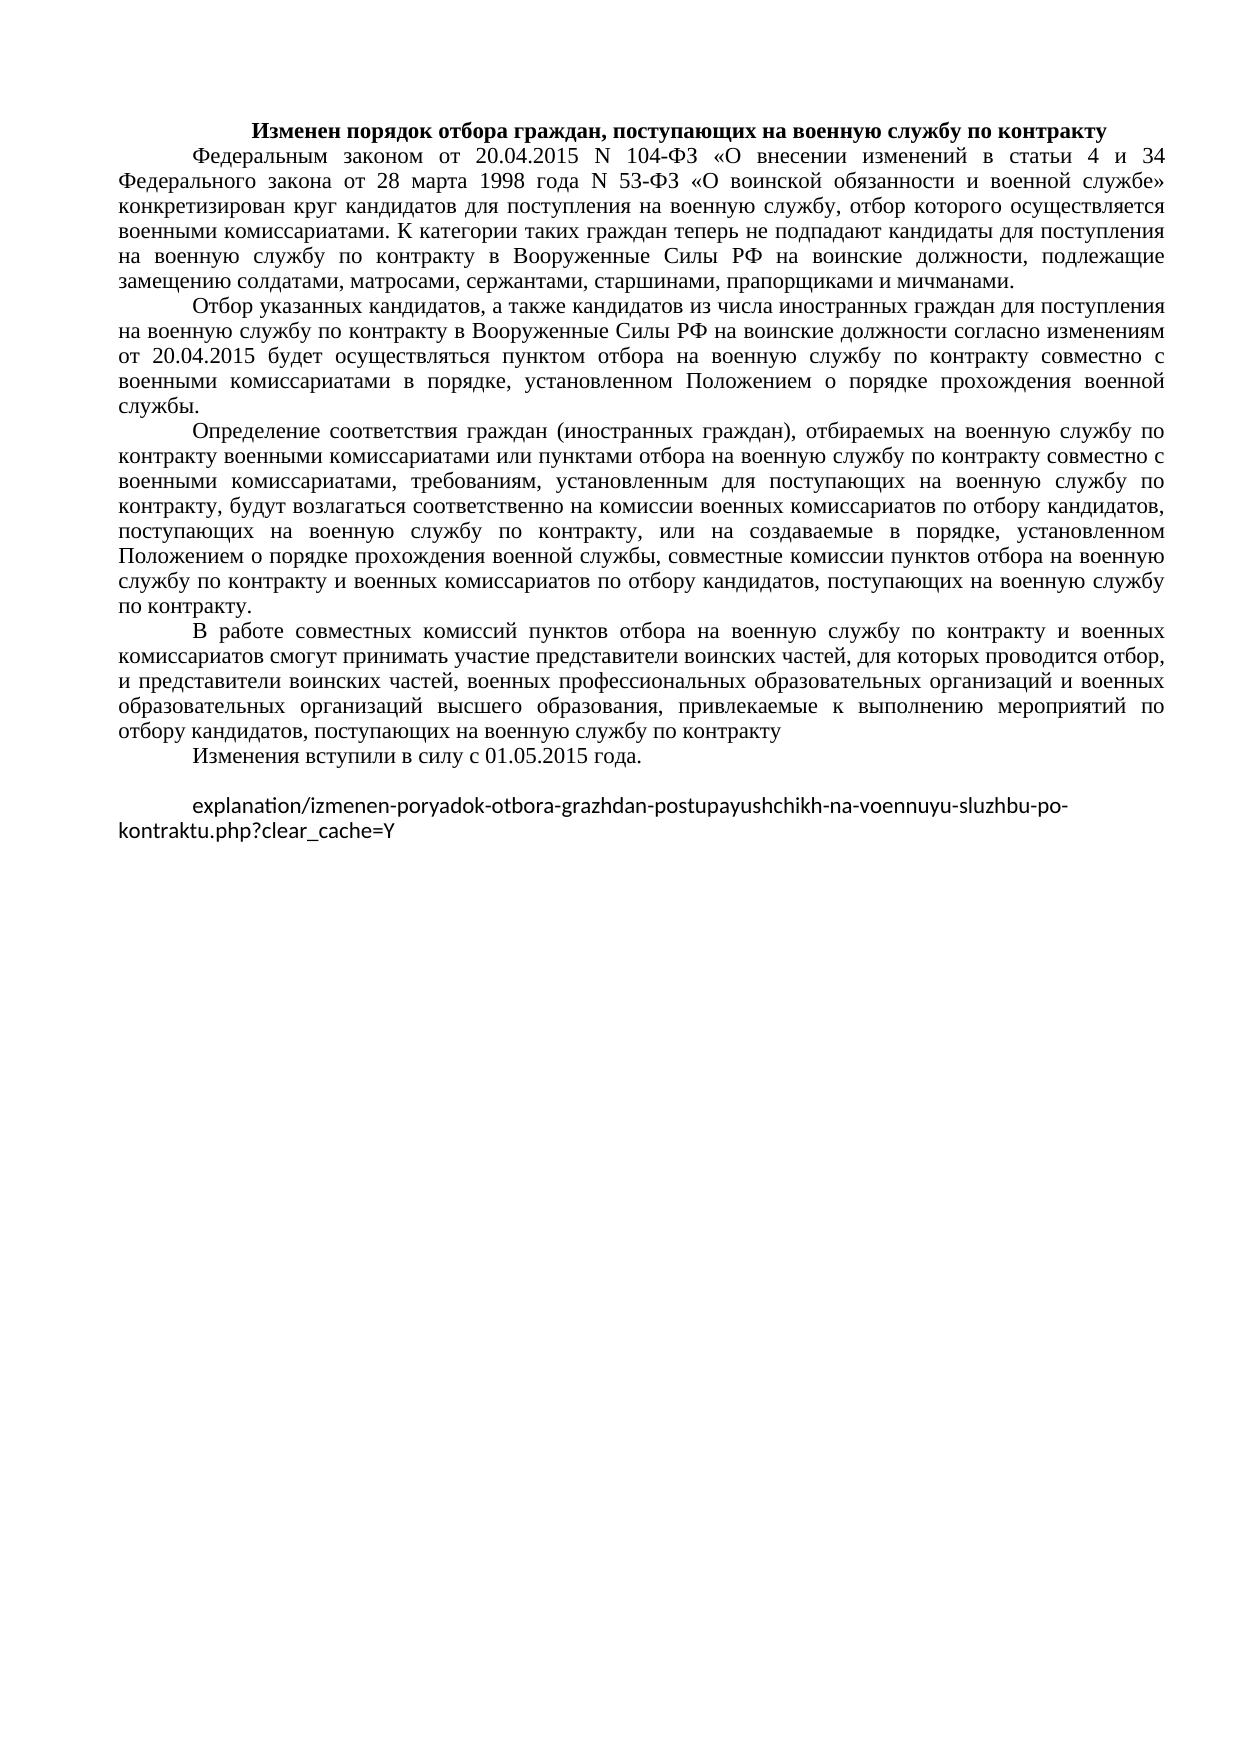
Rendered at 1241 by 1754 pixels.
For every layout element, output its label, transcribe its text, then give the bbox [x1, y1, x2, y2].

text Определение соответствия граждан (иностранных граждан), отбираемых на военную службу по контракту военными комиссариатами или пунктами отбора на военную службу по контракту совместно с военными комиссариатами, требованиям, установленным для поступающих на военную службу по контракту, будут возлагаться соответственно на комиссии военных комиссариатов по отбору кандидатов, поступающих на военную службу по контракту, или на создаваемые в порядке, установленном Положением о порядке прохождения военной службы, совместные комиссии пунктов отбора на военную службу по контракту и военных комиссариатов по отбору кандидатов, поступающих на военную службу по контракту. [118, 418, 1167, 618]
text В работе совместных комиссий пунктов отбора на военную службу по контракту и военных комиссариатов смогут принимать участие представители воинских частей, для которых проводится отбор, и представители воинских частей, военных профессиональных образовательных организаций и военных образовательных организаций высшего образования, привлекаемые к выполнению мероприятий по отбору кандидатов, поступающих на военную службу по контракту [118, 618, 1167, 743]
text Изменения вступили в силу с 01.05.2015 года. [118, 743, 1167, 768]
text explanation/izmenen-poryadok-otbora-grazhdan-postupayushchikh-na-voennuyu-sluzhbu-po-kontraktu.php?clear_cache=Y [118, 793, 1167, 843]
text Федеральным законом от 20.04.2015 N 104-ФЗ «О внесении изменений в статьи 4 и 34 Федерального закона от 28 марта 1998 года N 53-ФЗ «О воинской обязанности и военной службе» конкретизирован круг кандидатов для поступления на военную службу, отбор которого осуществляется военными комиссариатами. К категории таких граждан теперь не подпадают кандидаты для поступления на военную службу по контракту в Вооруженные Силы РФ на воинские должности, подлежащие замещению солдатами, матросами, сержантами, старшинами, прапорщиками и мичманами. [118, 143, 1167, 293]
text Изменен порядок отбора граждан, поступающих на военную службу по контракту [118, 118, 1167, 143]
text Отбор указанных кандидатов, а также кандидатов из числа иностранных граждан для поступления на военную службу по контракту в Вооруженные Силы РФ на воинские должности согласно изменениям от 20.04.2015 будет осуществляться пунктом отбора на военную службу по контракту совместно с военными комиссариатами в порядке, установленном Положением о порядке прохождения военной службы. [118, 293, 1167, 418]
